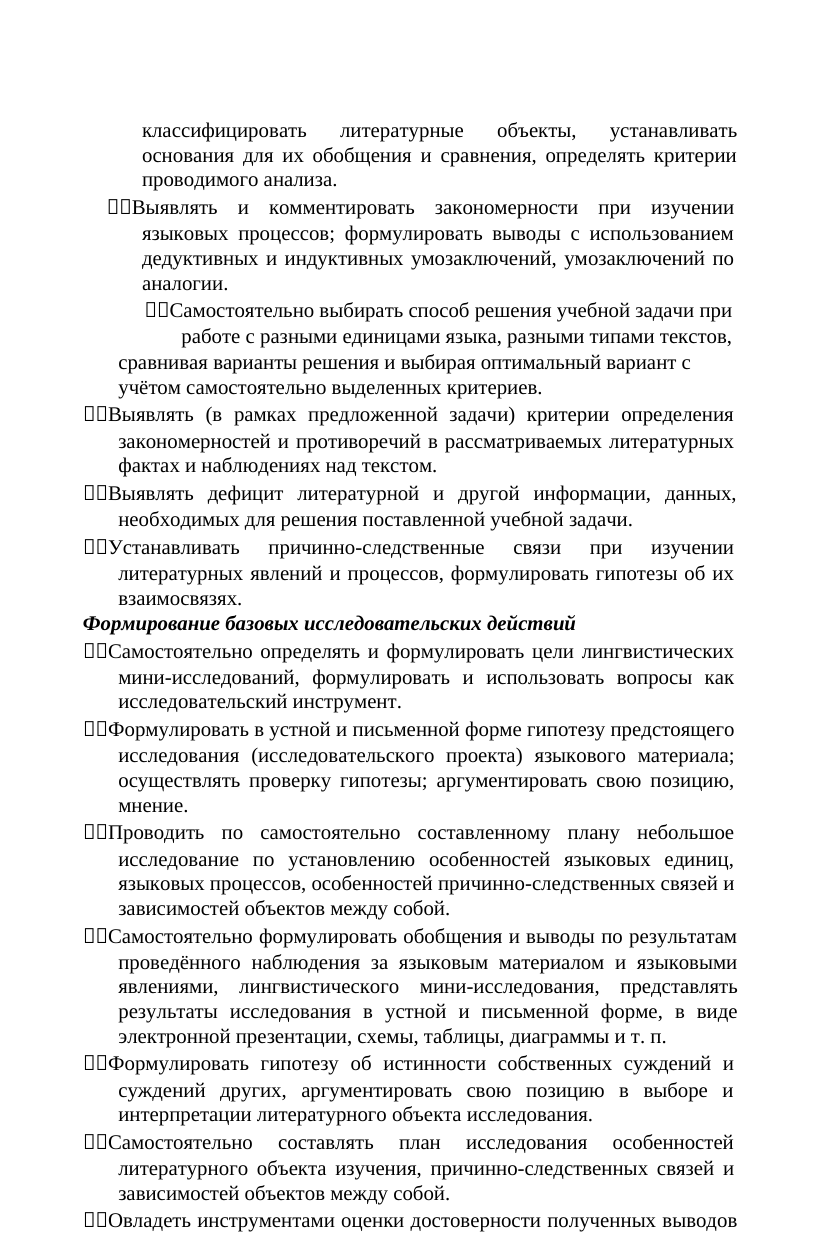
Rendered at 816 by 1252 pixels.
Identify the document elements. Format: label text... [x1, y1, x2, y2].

text Проводить по самостоятельно составленному плану небольшое исследование по установлению особенностей языковых единиц, языковых процессов, особенностей причинно-следственных связей и зависимостей объектов между собой. [83, 817, 734, 920]
text Самостоятельно формулировать обобщения и выводы по результатам проведённого наблюдения за языковым материалом и языковыми явлениями, лингвистического мини-исследования, представлять результаты исследования в устной и письменной форме, в виде электронной презентации, схемы, таблицы, диаграммы и т. п. [83, 921, 738, 1048]
text Выявлять и комментировать закономерности при изучении языковых процессов; формулировать выводы с использованием дедуктивных и индуктивных умозаключений, умозаключений по аналогии. [107, 192, 734, 294]
text сравнивая варианты решения и выбирая оптимальный вариант с учётом самостоятельно выделенных критериев. [118, 349, 738, 399]
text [83, 1206, 738, 1234]
text Формирование базовых исследовательских действий [83, 611, 735, 635]
text Устанавливать причинно-следственные связи при изучении литературных явлений и процессов, формулировать гипотезы об их взаимосвязях. [83, 532, 734, 610]
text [107, 118, 737, 191]
text Формулировать гипотезу об истинности собственных суждений и суждений других, аргументировать свою позицию в выборе и интерпретации литературного объекта исследования. [83, 1048, 734, 1126]
text Самостоятельно определять и формулировать цели лингвистических мини-исследований, формулировать и использовать вопросы как исследовательский инструмент. [83, 636, 734, 713]
text Самостоятельно выбирать способ решения учебной задачи при работе с разными единицами языка, разными типами текстов, [101, 295, 732, 348]
text Выявлять (в рамках предложенной задачи) критерии определения закономерностей и противоречий в рассматриваемых литературных фактах и наблюдениях над текстом. [83, 399, 734, 477]
text Выявлять дефицит литературной и другой информации, данных, необходимых для решения поставленной учебной задачи. [83, 478, 737, 531]
text Самостоятельно составлять план исследования особенностей литературного объекта изучения, причинно-следственных связей и зависимостей объектов между собой. [83, 1127, 734, 1205]
text Формулировать в устной и письменной форме гипотезу предстоящего исследования (исследовательского проекта) языкового материала; осуществлять проверку гипотезы; аргументировать свою позицию, мнение. [83, 714, 735, 817]
